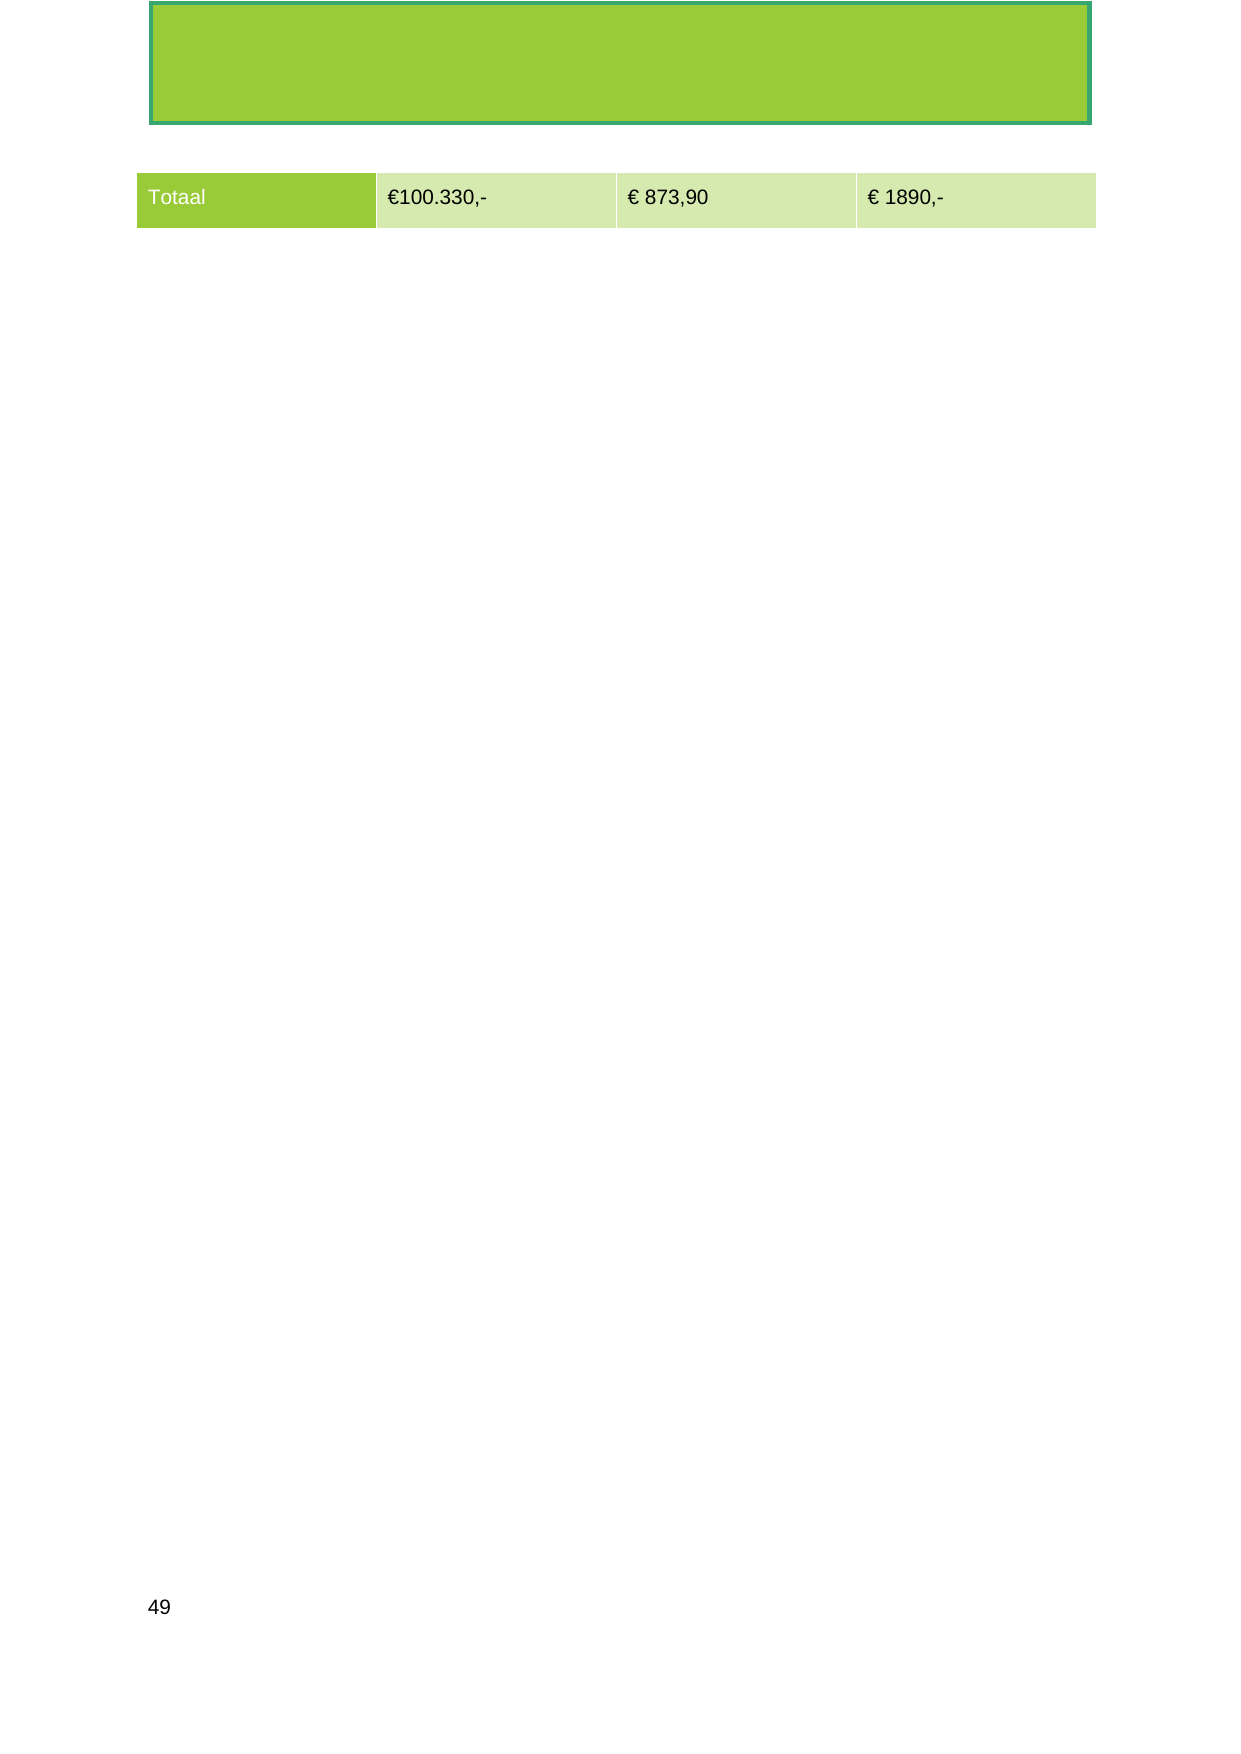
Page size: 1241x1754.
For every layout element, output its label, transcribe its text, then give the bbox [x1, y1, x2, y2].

table_cell € 873,90 [617, 173, 856, 228]
table_cell €100.330,- [377, 173, 616, 228]
table_cell Totaal [137, 173, 376, 228]
table_cell € 1890,- [857, 173, 1096, 228]
